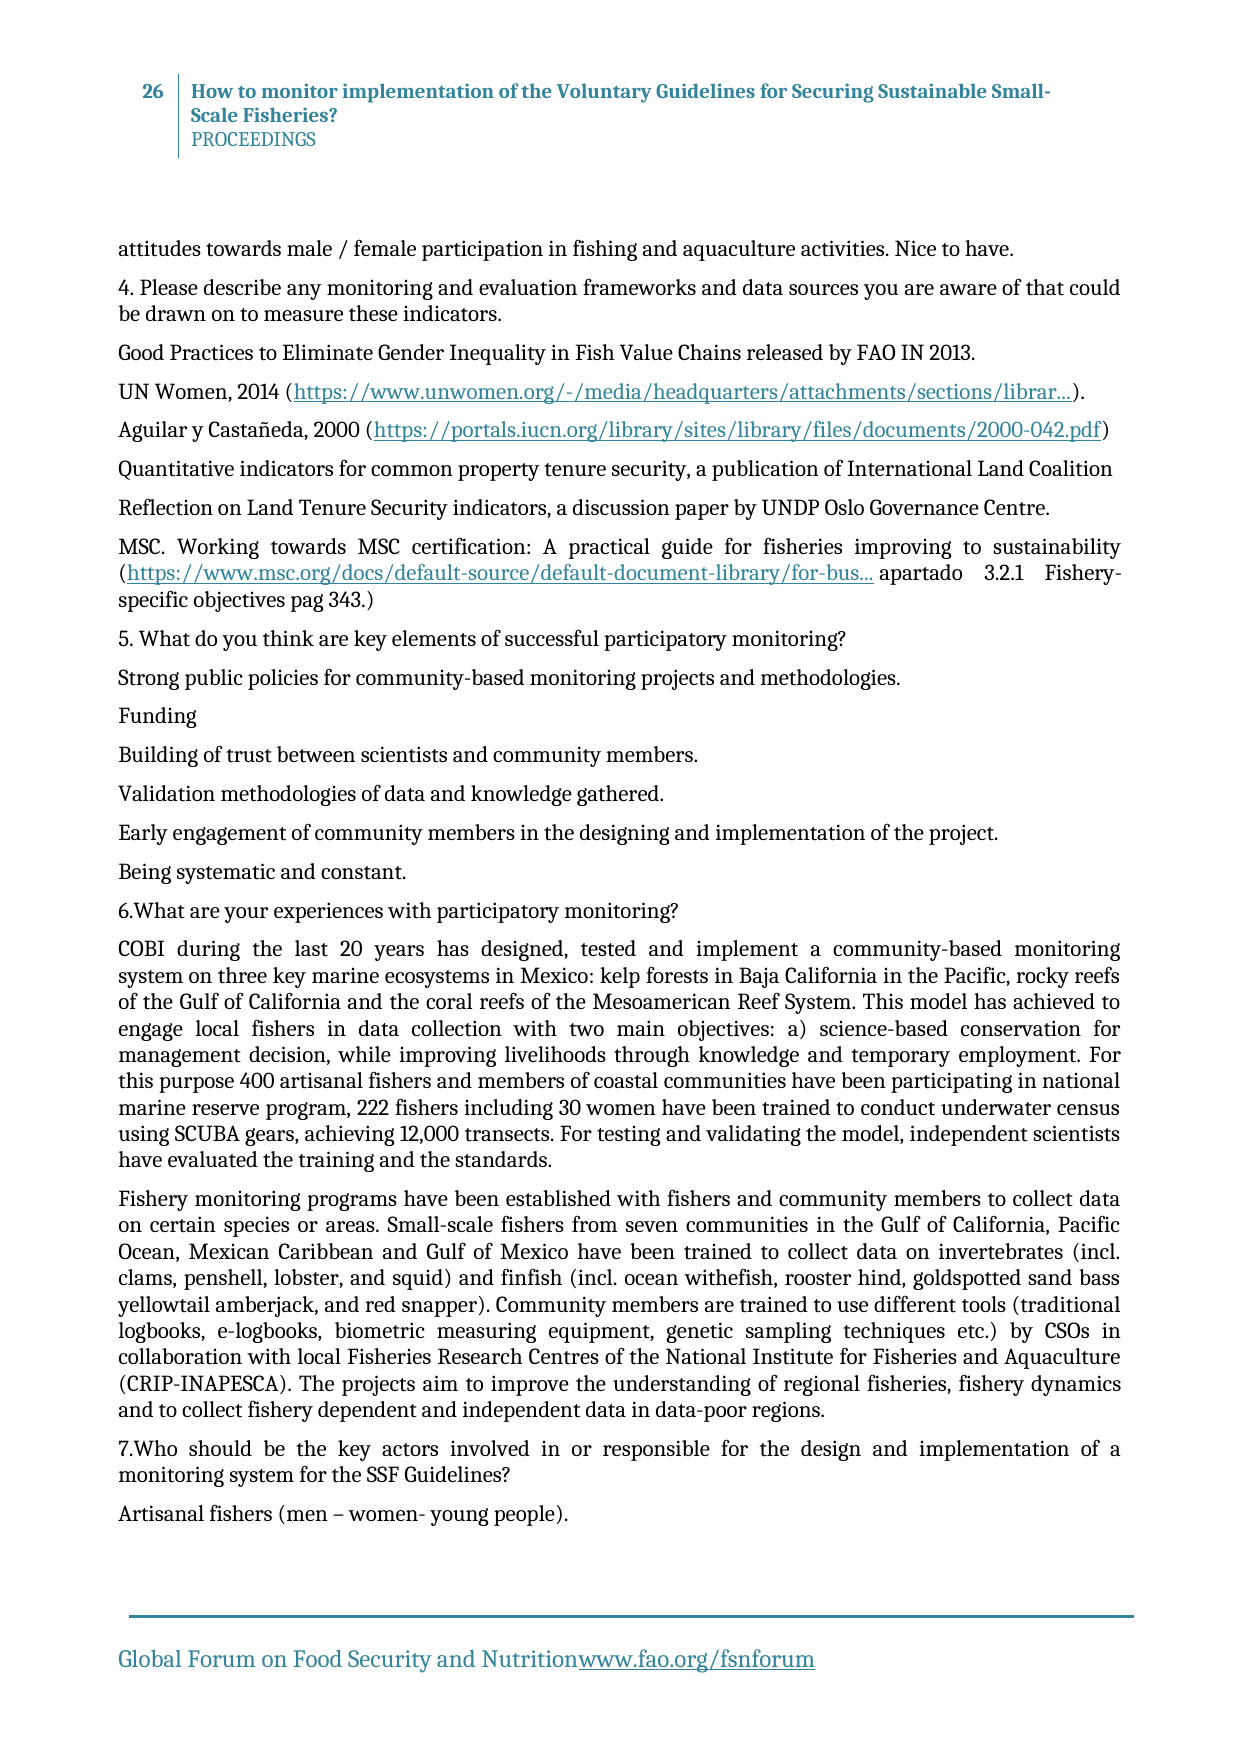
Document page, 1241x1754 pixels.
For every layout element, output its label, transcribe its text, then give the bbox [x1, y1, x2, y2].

text 4. Please describe any monitoring and evaluation frameworks and data sources you are aware of that could be drawn on to measure these indicators. [118, 274, 1122, 327]
text 5. What do you think are key elements of successful participatory monitoring? [118, 625, 1122, 652]
text UN Women, 2014 (https://www.unwomen.org/-/media/headquarters/attachments/sections/librar...). [118, 378, 1122, 405]
text Aguilar y Castañeda, 2000 (https://portals.iucn.org/library/sites/library/files/documents/2000-042.pdf) [118, 417, 1122, 444]
text Fishery monitoring programs have been established with fishers and community members to collect data on certain species or areas. Small-scale fishers from seven communities in the Gulf of California, Pacific Ocean, Mexican Caribbean and Gulf of Mexico have been trained to collect data on invertebrates (incl. clams, penshell, lobster, and squid) and finfish (incl. ocean withefish, rooster hind, goldspotted sand bass yellowtail amberjack, and red snapper). Community members are trained to use different tools (traditional logbooks, e-logbooks, biometric measuring equipment, genetic sampling techniques etc.) by CSOs in collaboration with local Fisheries Research Centres of the National Institute for Fisheries and Aquaculture (CRIP-INAPESCA). The projects aim to improve the understanding of regional fisheries, fishery dynamics and to collect fishery dependent and independent data in data-poor regions. [118, 1186, 1122, 1423]
text COBI during the last 20 years has designed, tested and implement a community-based monitoring system on three key marine ecosystems in Mexico: kelp forests in Baja California in the Pacific, rocky reefs of the Gulf of California and the coral reefs of the Mesoamerican Reef System. This model has achieved to engage local fishers in data collection with two main objectives: a) science-based conservation for management decision, while improving livelihoods through knowledge and temporary employment. For this purpose 400 artisanal fishers and members of coastal communities have been participating in national marine reserve program, 222 fishers including 30 women have been trained to conduct underwater census using SCUBA gears, achieving 12,000 transects. For testing and validating the model, independent scientists have evaluated the training and the standards. [118, 936, 1122, 1173]
text Quantitative indicators for common property tenure security, a publication of International Land Coalition [118, 456, 1122, 482]
text Being systematic and constant. [118, 858, 1122, 885]
text Validation methodologies of data and knowledge gathered. [118, 781, 1122, 807]
text Strong public policies for community-based monitoring projects and methodologies. [118, 664, 1122, 691]
text 7.Who should be the key actors involved in or responsible for the design and implementation of a monitoring system for the SSF Guidelines? [118, 1436, 1122, 1488]
text Good Practices to Eliminate Gender Inequality in Fish Value Chains released by FAO IN 2013. [118, 339, 1122, 366]
text Funding [118, 703, 1122, 729]
text 6.What are your experiences with participatory monitoring? [118, 897, 1122, 924]
text MSC. Working towards MSC certification: A practical guide for fisheries improving to sustainability (https://www.msc.org/docs/default-source/default-document-library/for-bus... apartado 3.2.1 Fishery-specific objectives pag 343.) [118, 534, 1122, 613]
text Artisanal fishers (men – women- young people). [118, 1501, 1122, 1527]
text attitudes towards male / female participation in fishing and aquaculture activities. Nice to have. [118, 236, 1122, 262]
text Early engagement of community members in the designing and implementation of the project. [118, 820, 1122, 846]
text Reflection on Land Tenure Security indicators, a discussion paper by UNDP Oslo Governance Centre. [118, 495, 1122, 521]
text Building of trust between scientists and community members. [118, 742, 1122, 768]
